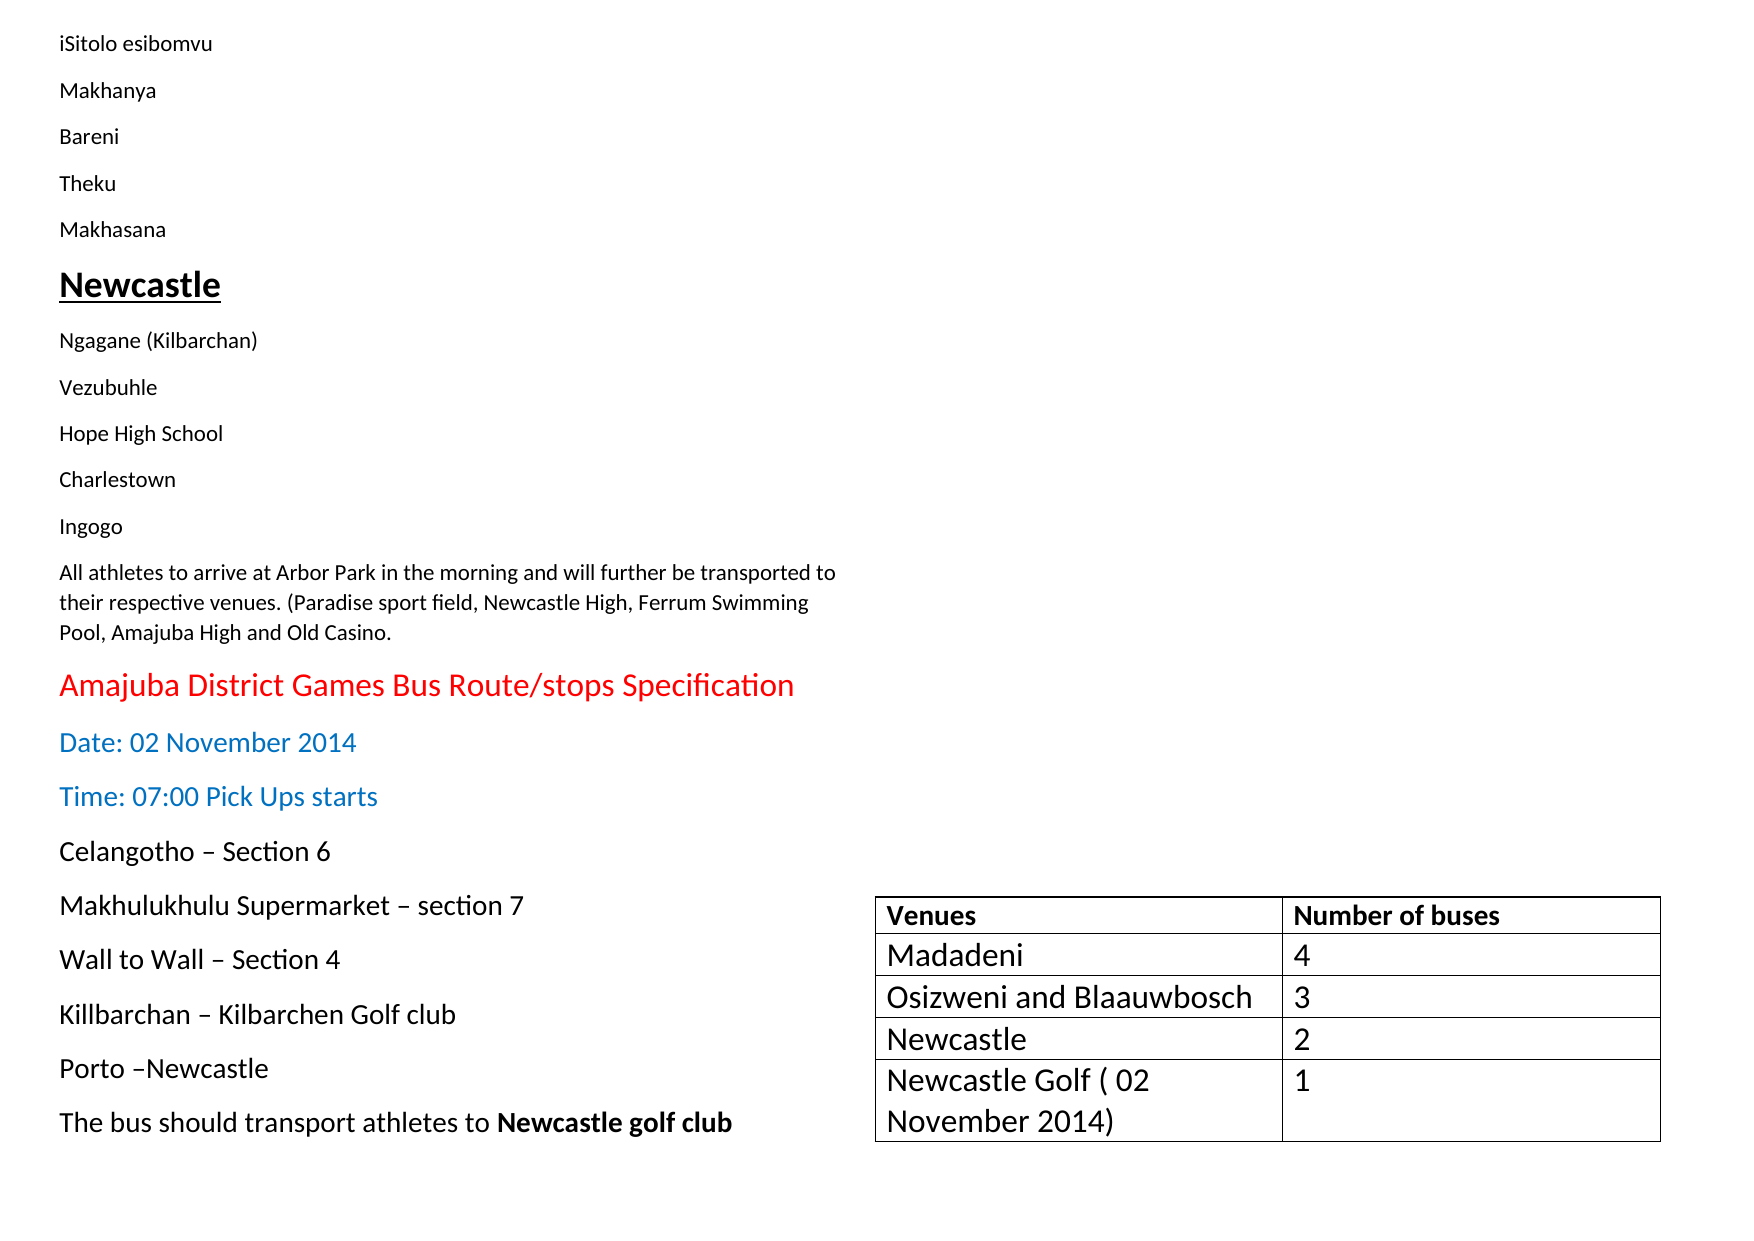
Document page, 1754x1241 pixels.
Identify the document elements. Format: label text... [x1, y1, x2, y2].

table_cell Osizweni and Blaauwbosch [876, 976, 1282, 1017]
text Bareni [59, 122, 845, 150]
text Makhanya [59, 76, 845, 104]
text Makhulukhulu Supermarket – section 7 [59, 887, 845, 923]
text The bus should transport athletes to Newcastle golf club [59, 1104, 845, 1140]
text Date: 02 November 2014 [59, 724, 845, 759]
table_header Number of buses [1283, 898, 1660, 933]
text Celangotho – Section 6 [59, 833, 845, 868]
table_cell 1 [1283, 1060, 1660, 1141]
text Killbarchan – Kilbarchen Golf club [59, 996, 845, 1031]
text Theku [59, 169, 845, 197]
table_cell Newcastle [876, 1018, 1282, 1058]
text Wall to Wall – Section 4 [59, 941, 845, 977]
text Vezubuhle [59, 373, 845, 401]
text Ingogo [59, 512, 845, 540]
table_cell Newcastle Golf ( 02 November 2014) [876, 1060, 1282, 1141]
table_header Venues [876, 898, 1282, 933]
table_cell Madadeni [876, 934, 1282, 975]
text iSitolo esibomvu [59, 29, 845, 58]
table_cell 3 [1283, 976, 1660, 1017]
text Hope High School [59, 419, 845, 447]
text Makhasana [59, 215, 845, 243]
text Amajuba District Games Bus Route/stops Specification [59, 664, 845, 705]
text Charlestown [59, 466, 845, 494]
table_cell 2 [1283, 1018, 1660, 1058]
text Porto –Newcastle [59, 1050, 845, 1086]
table_cell 4 [1283, 934, 1660, 975]
text Ngagane (Kilbarchan) [59, 327, 845, 354]
text Time: 07:00 Pick Ups starts [59, 778, 845, 814]
text Newcastle [59, 261, 845, 307]
text All athletes to arrive at Arbor Park in the morning and will further be transported to their respective venues. (Paradise sport field, Newcastle High, Ferrum Swimming Pool, Amajuba High and Old Casino. [59, 558, 845, 646]
